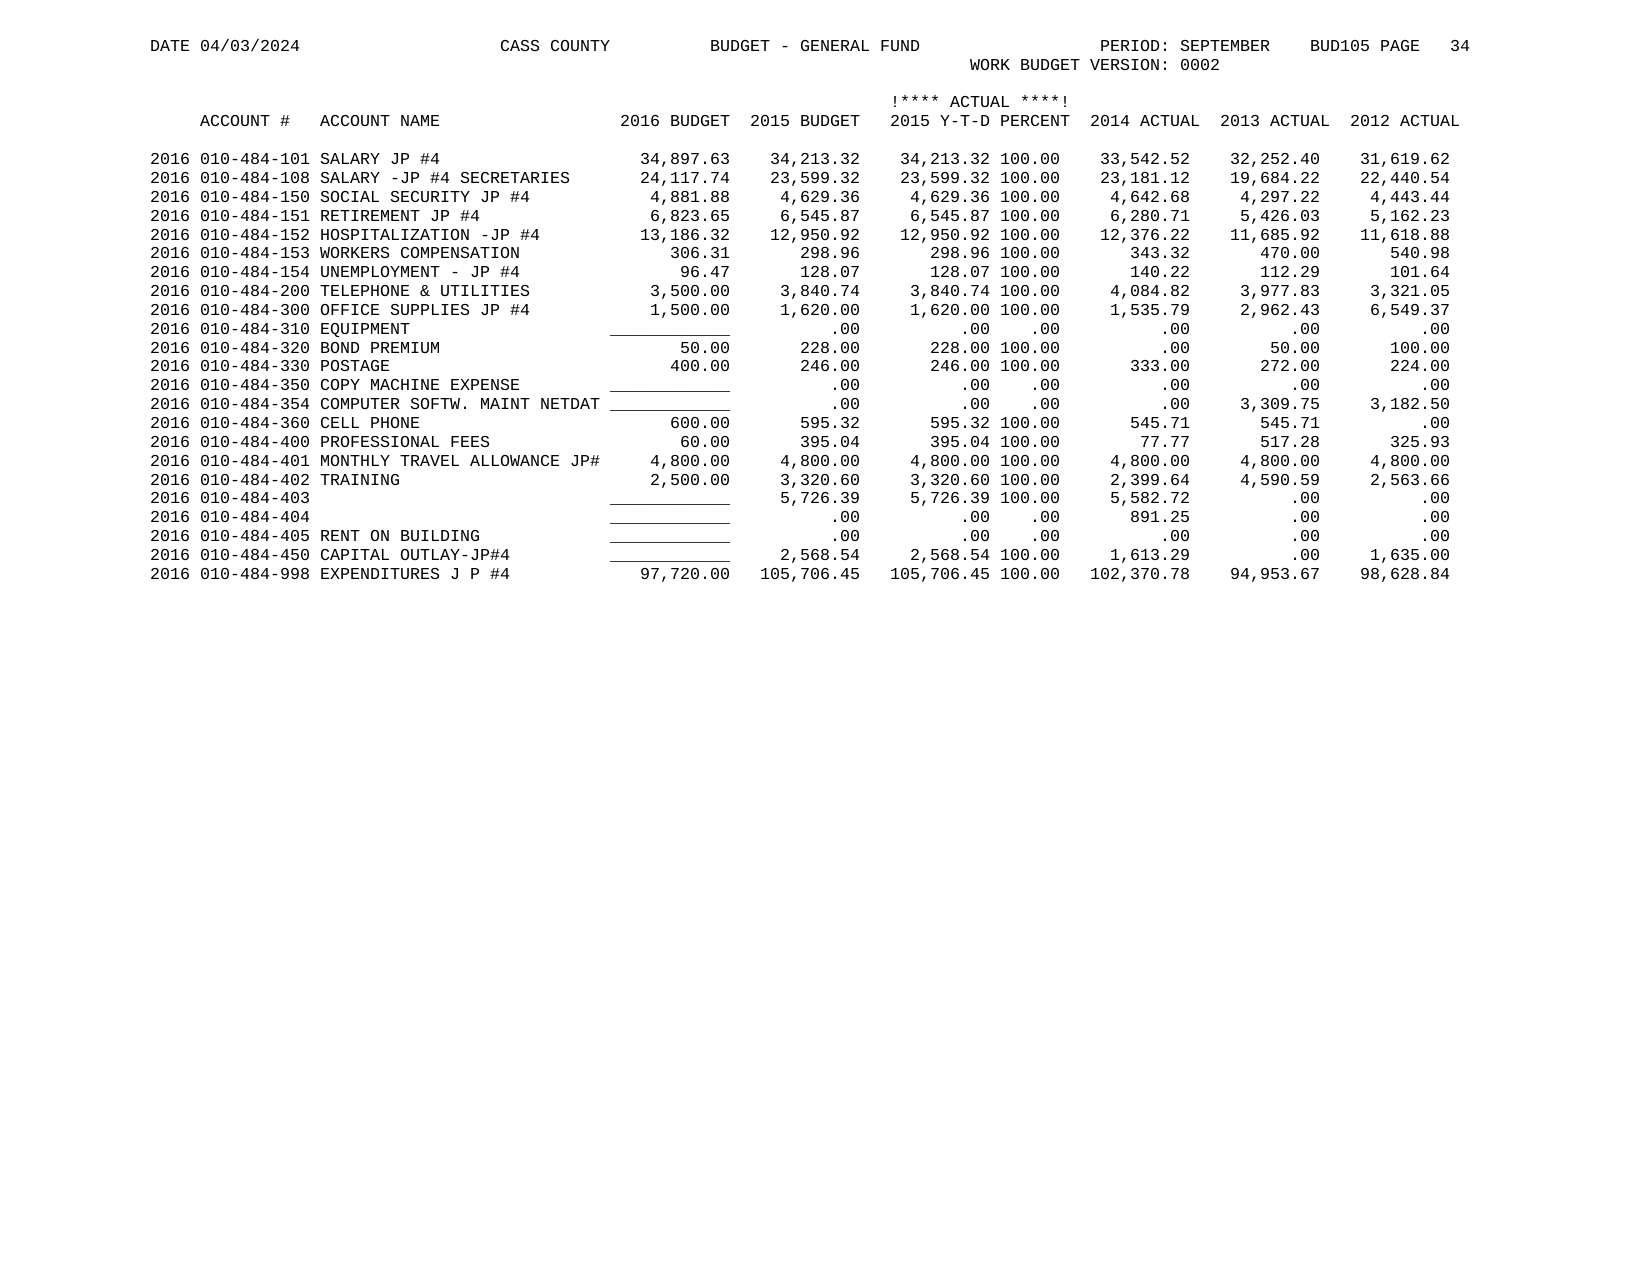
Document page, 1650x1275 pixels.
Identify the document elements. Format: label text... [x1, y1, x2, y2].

text 2016 010-484-300 OFFICE SUPPLIES JP #4 1,500.00 1,620.00 1,620.00 100.00 1,535.79 2,962.43 6,549.37 [150, 301, 1500, 320]
text 2016 010-484-154 UNEMPLOYMENT - JP #4 96.47 128.07 128.07 100.00 140.22 112.29 101.64 [150, 264, 1500, 283]
text 2016 010-484-151 RETIREMENT JP #4 6,823.65 6,545.87 6,545.87 100.00 6,280.71 5,426.03 5,162.23 [150, 207, 1500, 226]
text 2016 010-484-350 COPY MACHINE EXPENSE ____________ .00 .00 .00 .00 .00 .00 [150, 377, 1500, 396]
text 2016 010-484-403 ____________ 5,726.39 5,726.39 100.00 5,582.72 .00 .00 [150, 490, 1500, 509]
text 2016 010-484-405 RENT ON BUILDING ____________ .00 .00 .00 .00 .00 .00 [150, 528, 1500, 547]
text 2016 010-484-450 CAPITAL OUTLAY-JP#4 ____________ 2,568.54 2,568.54 100.00 1,613.29 .00 1,635.00 [150, 547, 1500, 565]
text 2016 010-484-401 MONTHLY TRAVEL ALLOWANCE JP# 4,800.00 4,800.00 4,800.00 100.00 4,800.00 4,800.00 4,800.00 [150, 452, 1500, 471]
text 2016 010-484-310 EQUIPMENT ____________ .00 .00 .00 .00 .00 .00 [150, 320, 1500, 339]
text !**** ACTUAL ****! [150, 94, 1500, 113]
text DATE 04/03/2024 CASS COUNTY BUDGET - GENERAL FUND PERIOD: SEPTEMBER BUD105 PAGE 34 [150, 37, 1500, 56]
text 2016 010-484-108 SALARY -JP #4 SECRETARIES 24,117.74 23,599.32 23,599.32 100.00 23,181.12 19,684.22 22,440.54 [150, 169, 1500, 188]
text ACCOUNT # ACCOUNT NAME 2016 BUDGET 2015 BUDGET 2015 Y-T-D PERCENT 2014 ACTUAL 2013 ACTUAL 2012 ACTUAL [150, 113, 1500, 132]
text 2016 010-484-330 POSTAGE 400.00 246.00 246.00 100.00 333.00 272.00 224.00 [150, 358, 1500, 377]
text WORK BUDGET VERSION: 0002 [150, 56, 1500, 75]
text 2016 010-484-998 EXPENDITURES J P #4 97,720.00 105,706.45 105,706.45 100.00 102,370.78 94,953.67 98,628.84 [150, 565, 1500, 584]
text 2016 010-484-402 TRAINING 2,500.00 3,320.60 3,320.60 100.00 2,399.64 4,590.59 2,563.66 [150, 471, 1500, 490]
text 2016 010-484-404 ____________ .00 .00 .00 891.25 .00 .00 [150, 509, 1500, 528]
text 2016 010-484-150 SOCIAL SECURITY JP #4 4,881.88 4,629.36 4,629.36 100.00 4,642.68 4,297.22 4,443.44 [150, 188, 1500, 207]
text 2016 010-484-152 HOSPITALIZATION -JP #4 13,186.32 12,950.92 12,950.92 100.00 12,376.22 11,685.92 11,618.88 [150, 226, 1500, 245]
text 2016 010-484-360 CELL PHONE 600.00 595.32 595.32 100.00 545.71 545.71 .00 [150, 414, 1500, 433]
text 2016 010-484-101 SALARY JP #4 34,897.63 34,213.32 34,213.32 100.00 33,542.52 32,252.40 31,619.62 [150, 151, 1500, 169]
text 2016 010-484-320 BOND PREMIUM 50.00 228.00 228.00 100.00 .00 50.00 100.00 [150, 339, 1500, 358]
text 2016 010-484-400 PROFESSIONAL FEES 60.00 395.04 395.04 100.00 77.77 517.28 325.93 [150, 433, 1500, 452]
text 2016 010-484-200 TELEPHONE & UTILITIES 3,500.00 3,840.74 3,840.74 100.00 4,084.82 3,977.83 3,321.05 [150, 283, 1500, 301]
text 2016 010-484-354 COMPUTER SOFTW. MAINT NETDAT ____________ .00 .00 .00 .00 3,309.75 3,182.50 [150, 396, 1500, 414]
text 2016 010-484-153 WORKERS COMPENSATION 306.31 298.96 298.96 100.00 343.32 470.00 540.98 [150, 245, 1500, 264]
